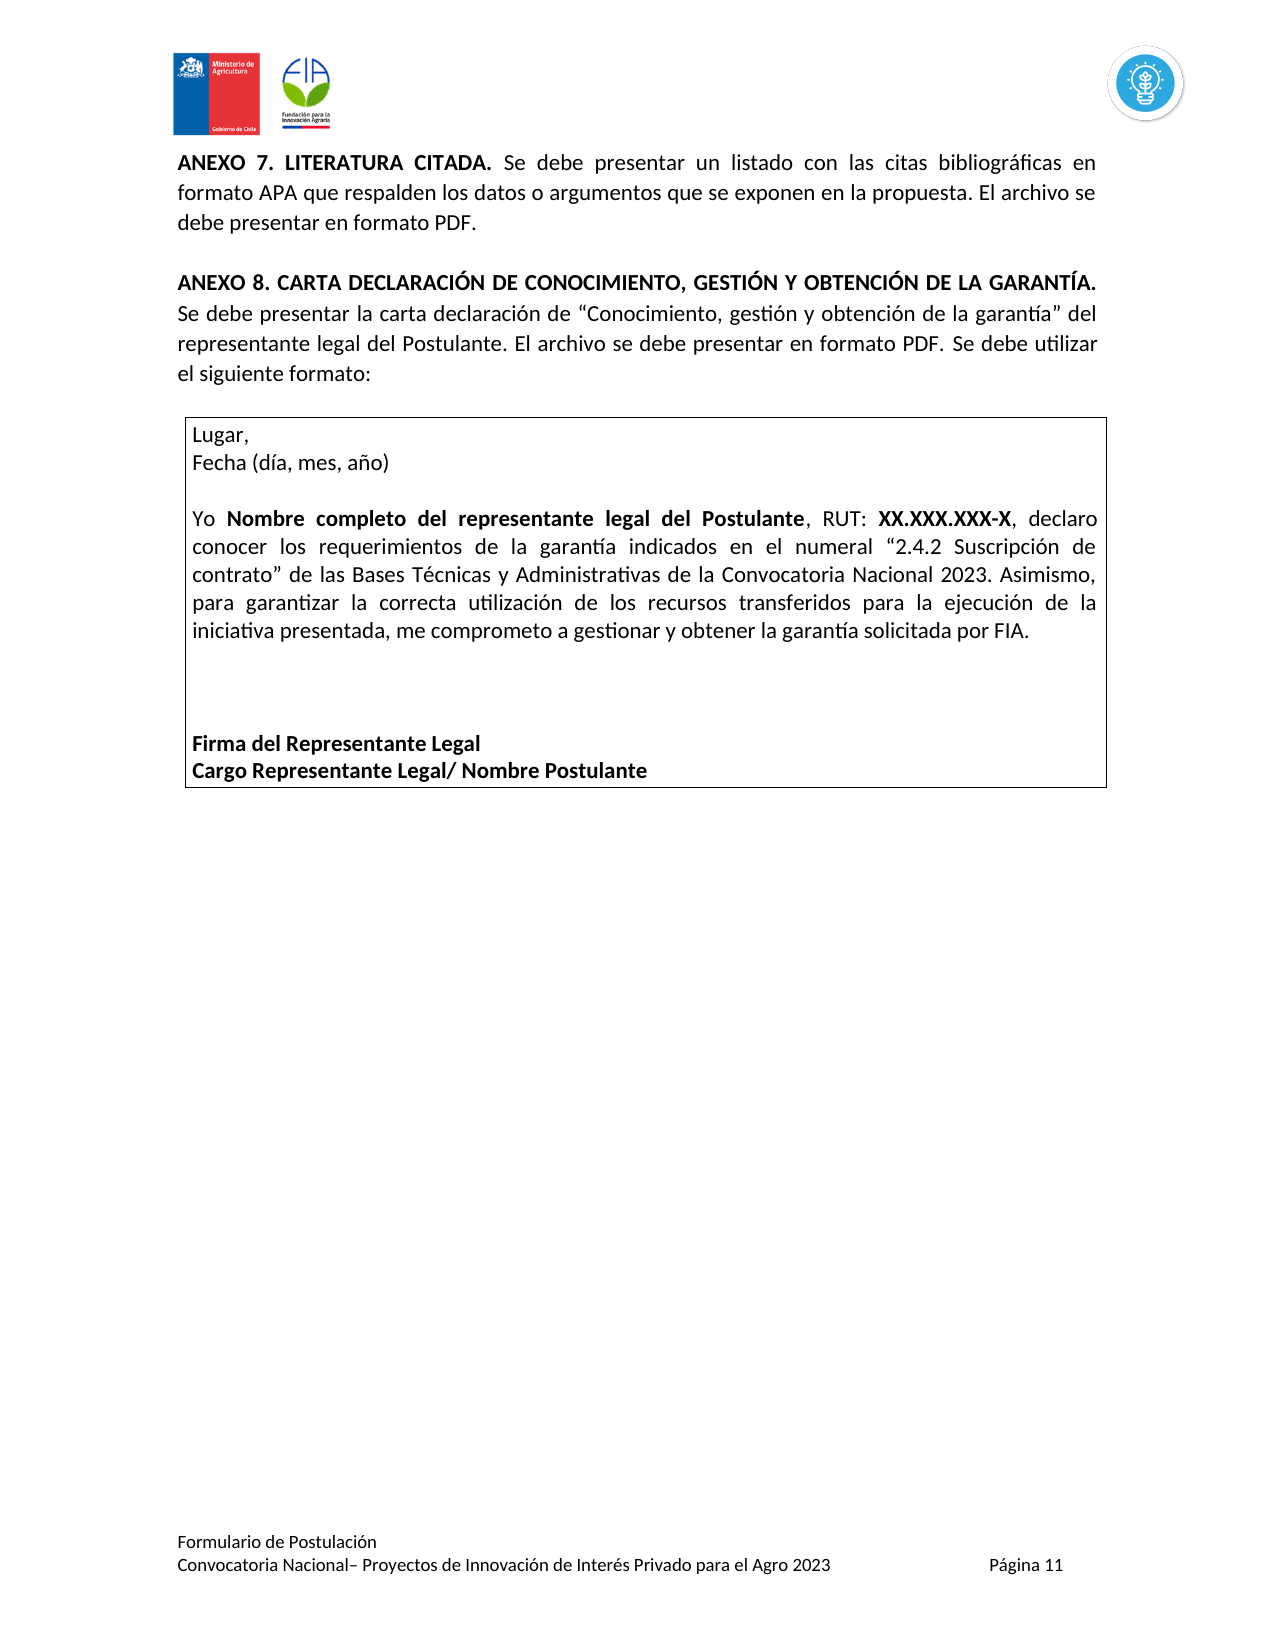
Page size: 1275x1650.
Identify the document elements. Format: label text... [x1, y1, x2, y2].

text Cargo Representante Legal/ Nombre Postulante [186, 753, 1106, 787]
text Yo Nombre completo del representante legal del Postulante, RUT: XX.XXX.XXX-X, declaro conocer los requerimientos de la garantía indicados en el numeral “2.4.2 Suscripción de contrato” de las Bases Técnicas y Administrativas de la Convocatoria Nacional 2023. Asimismo, para garantizar la correcta utilización de los recursos transferidos para la ejecución de la iniciativa presentada, me comprometo a gestionar y obtener la garantía solicitada por FIA. [186, 501, 1106, 644]
text Lugar, [186, 418, 1106, 445]
text ANEXO 8. CARTA DECLARACIÓN DE CONOCIMIENTO, GESTIÓN Y OBTENCIÓN DE LA GARANTÍA. Se debe presentar la carta declaración de “Conocimiento, gestión y obtención de la garantía” del representante legal del Postulante. El archivo se debe presentar en formato PDF. Se debe utilizar el siguiente formato: [177, 268, 1098, 387]
text ANEXO 7. LITERATURA CITADA. Se debe presentar un listado con las citas bibliográficas en formato APA que respalden los datos o argumentos que se exponen en la propuesta. El archivo se debe presentar en formato PDF. [177, 148, 1098, 236]
text Firma del Representante Legal [186, 726, 1106, 753]
picture [170, 51, 334, 138]
picture [1103, 42, 1187, 124]
text Fecha (día, mes, año) [186, 445, 1106, 476]
